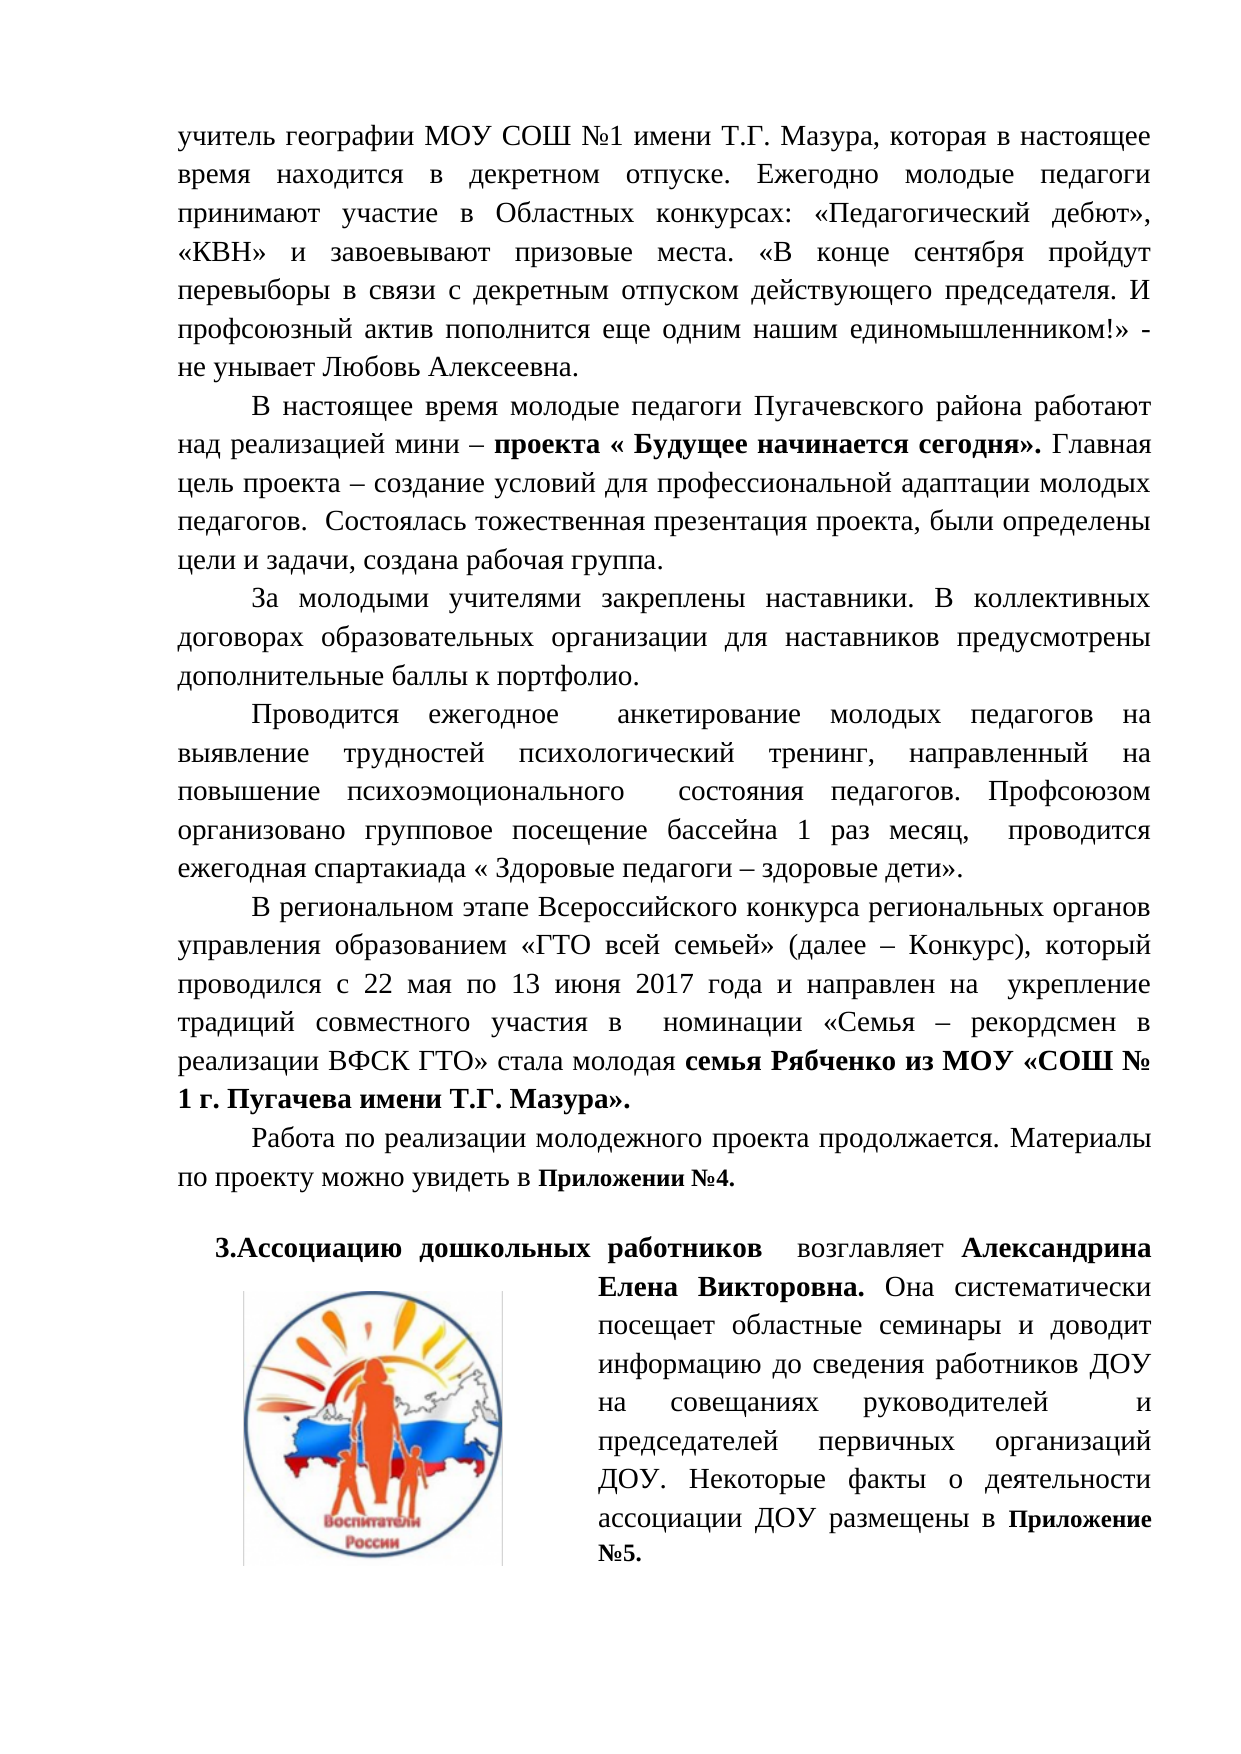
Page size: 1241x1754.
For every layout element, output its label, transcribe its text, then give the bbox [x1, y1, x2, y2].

picture [165, 1291, 579, 1566]
text Проводится ежегодное анкетирование молодых педагогов на выявление трудностей психологический тренинг, направленный на повышение психоэмоционального состояния педагогов. Профсоюзом организовано групповое посещение бассейна 1 раз месяц, проводится ежегодная спартакиада « Здоровые педагоги – здоровые дети». [177, 696, 1152, 884]
text За молодыми учителями закреплены наставники. В коллективных договорах образовательных организации для наставников предусмотрены дополнительные баллы к портфолио. [177, 581, 1152, 691]
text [177, 118, 1152, 383]
text В настоящее время молодые педагоги Пугачевского района работают над реализацией мини – проекта « Будущее начинается сегодня». Главная цель проекта – создание условий для профессиональной адаптации молодых педагогов. Состоялась тожественная презентация проекта, были определены цели и задачи, создана рабочая группа. [177, 388, 1152, 576]
text Работа по реализации молодежного проекта продолжается. Материалы по проекту можно увидеть в Приложении №4. [177, 1120, 1152, 1192]
text В региональном этапе Всероссийского конкурса региональных органов управления образованием «ГТО всей семьей» (далее – Конкурс), который проводился с 22 мая по 13 июня 2017 года и направлен на укрепление традиций совместного участия в номинации «Семья – рекордсмен в реализации ВФСК ГТО» стала молодая семья Рябченко из МОУ «СОШ № 1 г. Пугачева имени Т.Г. Мазура». [177, 889, 1152, 1115]
